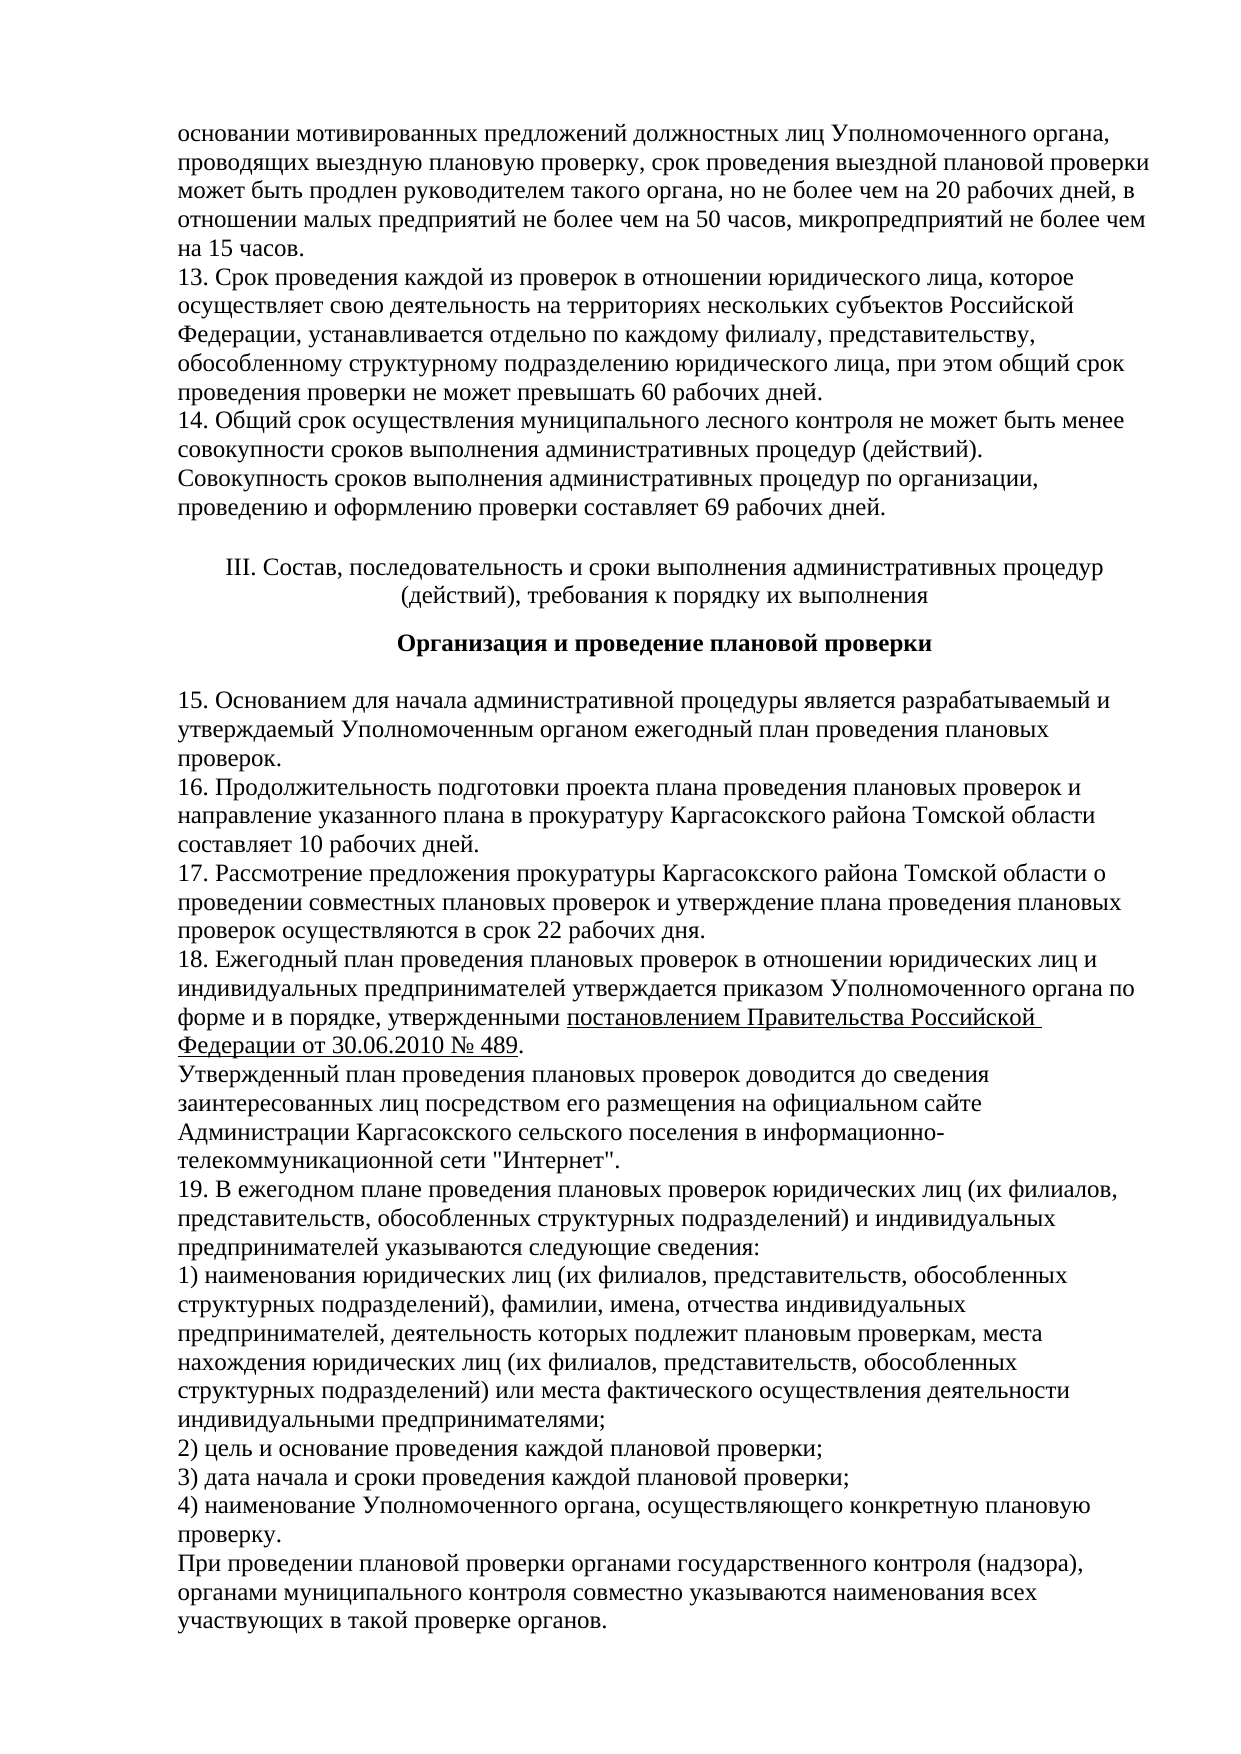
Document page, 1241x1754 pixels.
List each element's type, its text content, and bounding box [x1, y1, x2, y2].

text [177, 118, 1152, 521]
text III. Состав, последовательность и сроки выполнения административных процедур (действий), требования к порядку их выполнения [177, 552, 1152, 609]
text Организация и проведение плановой проверки [177, 628, 1152, 657]
text 15. Основанием для начала административной процедуры является разрабатываемый и утверждаемый Уполномоченным органом ежегодный план проведения плановых проверок. 16. Продолжительность подготовки проекта плана проведения плановых проверок и направление указанного плана в прокуратуру Каргасокского района Томской области составляет 10 рабочих дней. 17. Рассмотрение предложения прокуратуры Каргасокского района Томской области о проведении совместных плановых проверок и утверждение плана проведения плановых проверок осуществляются в срок 22 рабочих дня. 18. Ежегодный план проведения плановых проверок в отношении юридических лиц и индивидуальных предпринимателей утверждается приказом Уполномоченного органа по форме и в порядке, утвержденными постановлением Правительства Российской Федерации от 30.06.2010 № 489. Утвержденный план проведения плановых проверок доводится до сведения заинтересованных лиц посредством его размещения на официальном сайте Администрации Каргасокского сельского поселения в информационно-телекоммуникационной сети "Интернет". [177, 657, 1152, 1174]
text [177, 1174, 1152, 1634]
